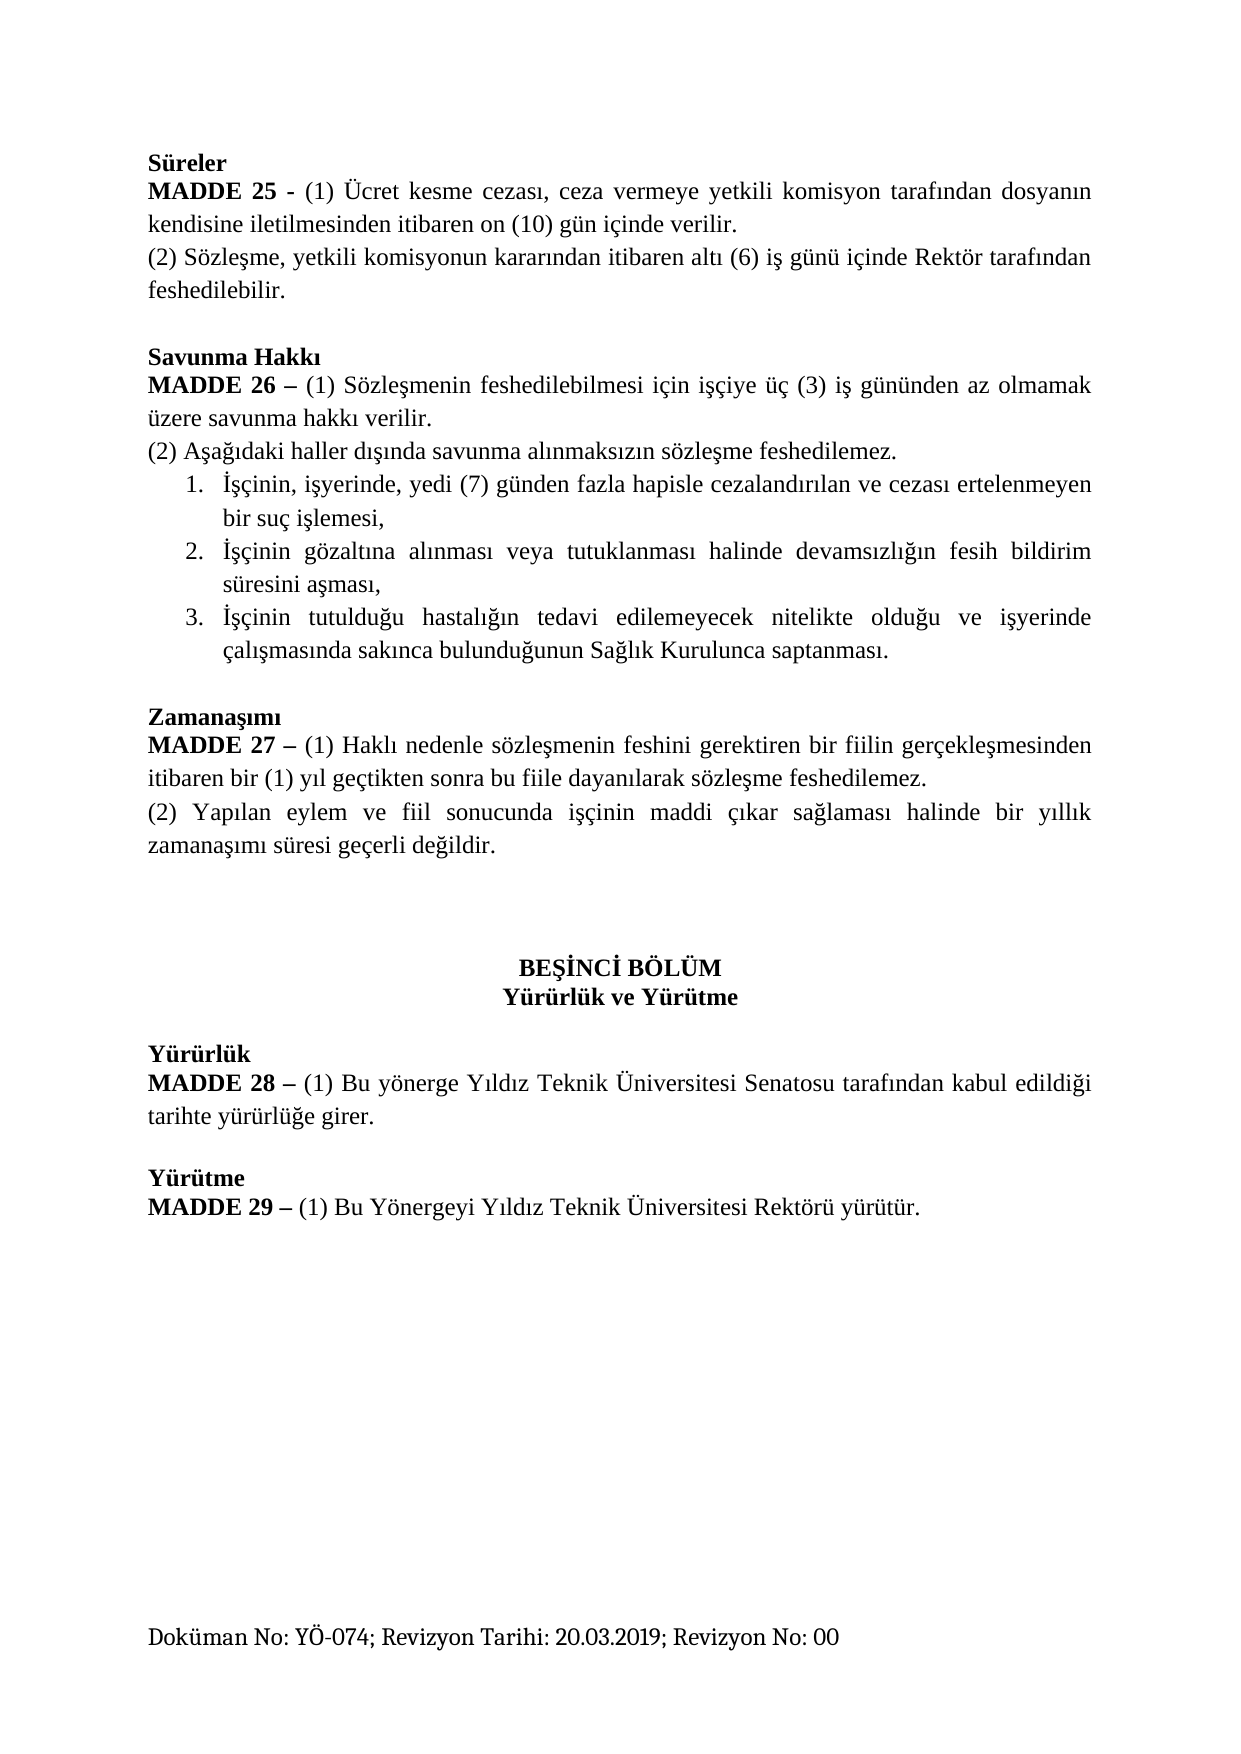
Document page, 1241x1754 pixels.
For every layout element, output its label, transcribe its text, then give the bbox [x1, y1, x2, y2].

text MADDE 25 - (1) Ücret kesme cezası, ceza vermeye yetkili komisyon tarafından dosyanın kendisine iletilmesinden itibaren on (10) gün içinde verilir. [148, 176, 1092, 238]
list İşçinin gözaltına alınması veya tutuklanması halinde devamsızlığın fesih bildirim süresini aşması, [185, 536, 1092, 598]
text Yürürlük ve Yürütme [148, 982, 1092, 1011]
text Süreler [148, 148, 1092, 176]
text MADDE 27 – (1) Haklı nedenle sözleşmenin feshini gerektiren bir fiilin gerçekleşmesinden itibaren bir (1) yıl geçtikten sonra bu fiile dayanılarak sözleşme feshedilemez. [148, 731, 1092, 792]
text Yürütme [148, 1163, 1092, 1192]
text (2) Sözleşme, yetkili komisyonun kararından itibaren altı (6) iş günü içinde Rektör tarafından feshedilebilir. [148, 242, 1092, 304]
text MADDE 26 – (1) Sözleşmenin feshedilebilmesi için işçiye üç (3) iş gününden az olmamak üzere savunma hakkı verilir. [148, 370, 1092, 432]
list İşçinin tutulduğu hastalığın tedavi edilemeyecek nitelikte olduğu ve işyerinde çalışmasında sakınca bulunduğunun Sağlık Kurulunca saptanması. [185, 602, 1092, 664]
text Savunma Hakkı [148, 342, 1092, 370]
text Zamanaşımı [148, 702, 1092, 730]
text BEŞİNCİ BÖLÜM [148, 953, 1092, 982]
text MADDE 29 – (1) Bu Yönergeyi Yıldız Teknik Üniversitesi Rektörü yürütür. [148, 1192, 1092, 1221]
text Yürürlük [148, 1039, 1092, 1068]
text (2) Yapılan eylem ve fiil sonucunda işçinin maddi çıkar sağlaması halinde bir yıllık zamanaşımı süresi geçerli değildir. [148, 797, 1092, 858]
text (2) Aşağıdaki haller dışında savunma alınmaksızın sözleşme feshedilemez. [148, 436, 1092, 465]
text MADDE 28 – (1) Bu yönerge Yıldız Teknik Üniversitesi Senatosu tarafından kabul edildiği tarihte yürürlüğe girer. [148, 1068, 1092, 1130]
list İşçinin, işyerinde, yedi (7) günden fazla hapisle cezalandırılan ve cezası ertelenmeyen bir suç işlemesi, [185, 469, 1092, 531]
